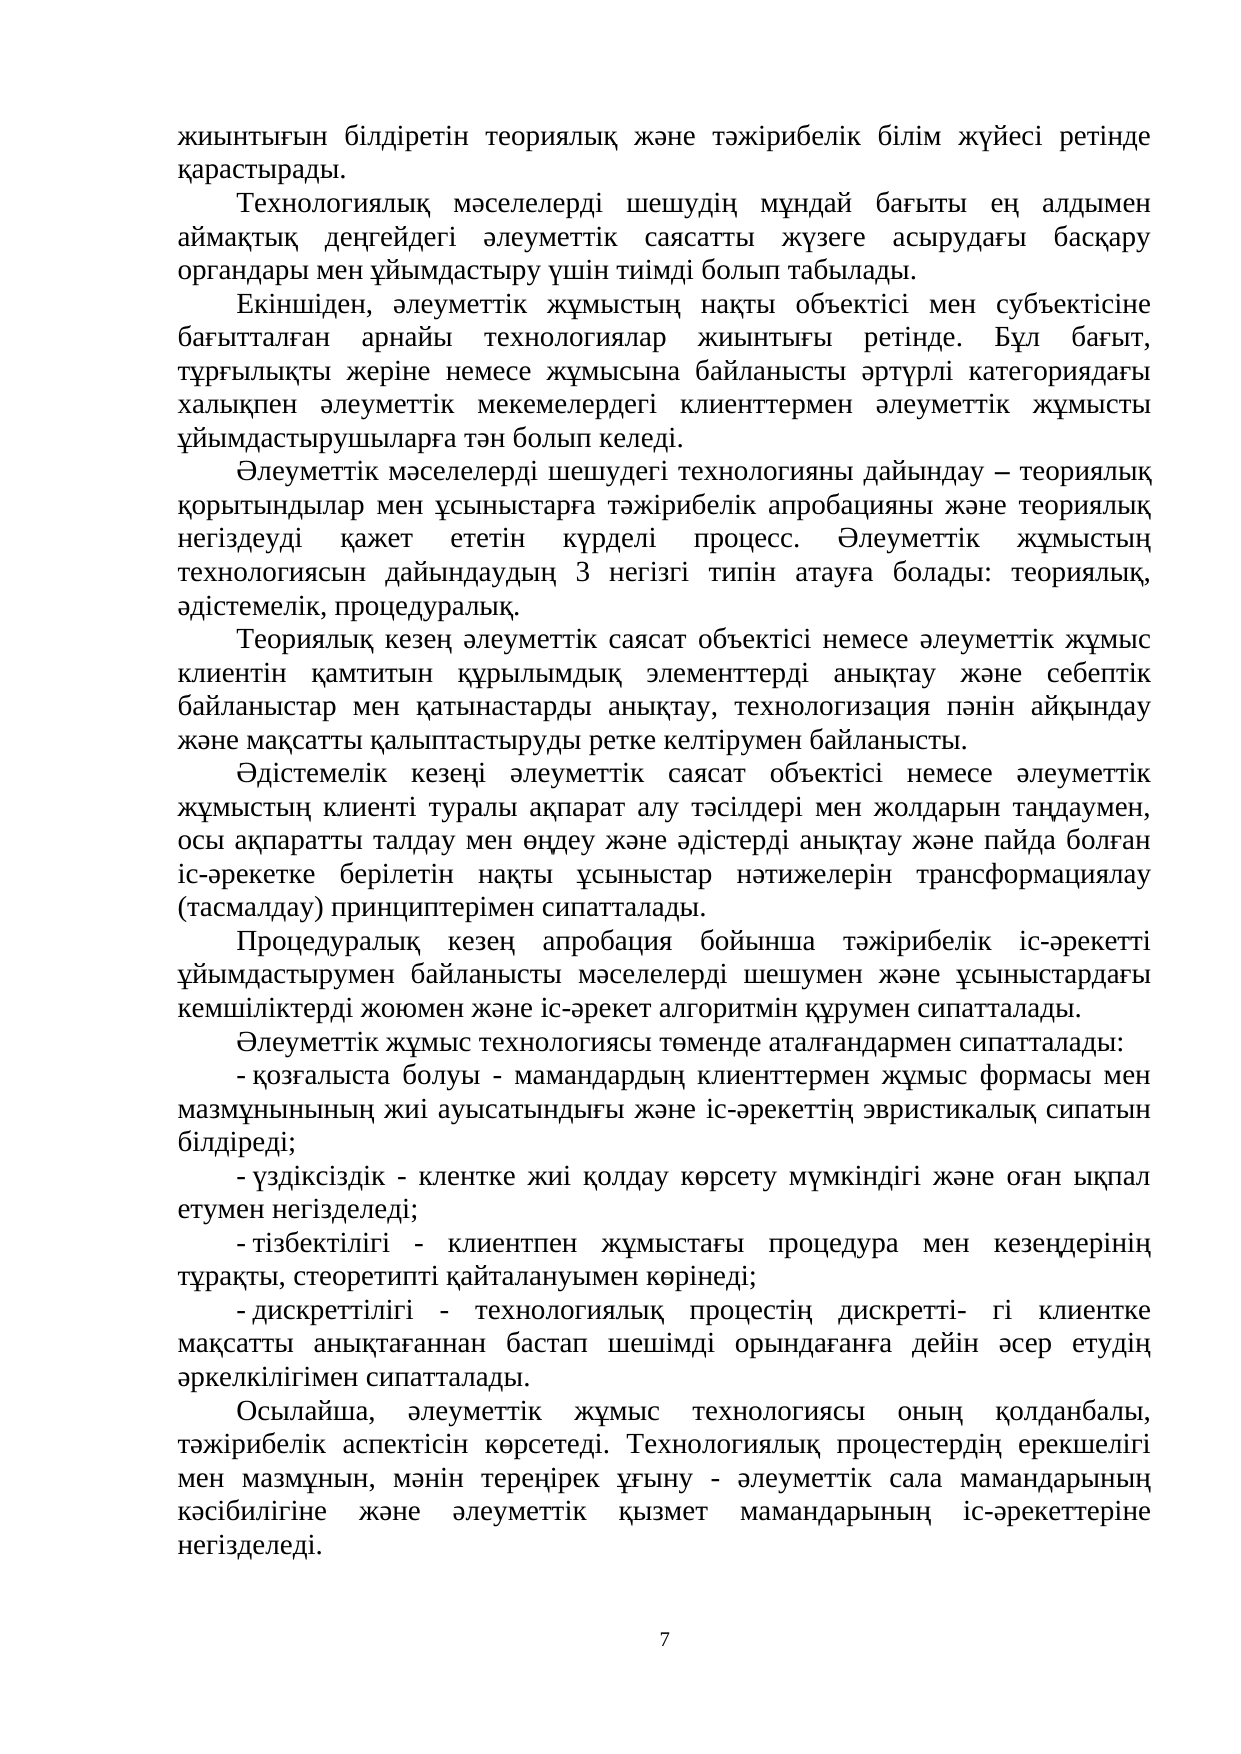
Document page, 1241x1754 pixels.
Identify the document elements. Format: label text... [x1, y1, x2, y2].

text Әлеуметтік мәселелерді шешудегі технологияны дайындау – теориялық қорытындылар мен ұсыныстарға тәжірибелік апробацияны және теориялық негіздеуді қажет ететін күрделі процесс. Әлеуметтік жұмыстың технологиясын дайындаудың 3 негізгі типін атауға болады: теориялық, әдістемелік, процедуралық. [177, 453, 1152, 621]
list үздіксіздік - клентке жиі қолдау көрсету мүмкіндігі және оған ықпал етумен негізделеді; [177, 1158, 1152, 1225]
text Әдістемелік кезеңі әлеуметтік саясат объектісі немесе әлеуметтік жұмыстың клиенті туралы ақпарат алу тәсілдері мен жолдарын таңдаумен, осы ақпаратты талдау мен өңдеу және әдістерді анықтау және пайда болған іс-әрекетке берілетін нақты ұсыныстар нәтижелерін трансформациялау (тасмалдау) принциптерімен сипатталады. [177, 755, 1152, 923]
text Екіншіден, әлеуметтік жұмыстың нақты объектісі мен субъектісіне бағытталған арнайы технологиялар жиынтығы ретінде. Бұл бағыт, тұрғылықты жеріне немесе жұмысына байланысты әртүрлі категориядағы халықпен әлеуметтік мекемелердегі клиенттермен әлеуметтік жұмысты ұйымдастырушыларға тән болып келеді. [177, 286, 1152, 453]
text Осылайша, әлеуметтік жұмыс технологиясы оның қолданбалы, тәжірибелік аспектісін көрсетеді. Технологиялық процестердің ерекшелігі мен мазмұнын, мәнін тереңірек ұғыну - әлеуметтік сала мамандарының кәсібилігіне және әлеуметтік қызмет мамандарының іс-әрекеттеріне негізделеді. [177, 1393, 1152, 1560]
list тізбектілігі - клиентпен жұмыстағы процедура мен кезеңдерінің тұрақты, стеоретипті қайталануымен көрінеді; [177, 1225, 1152, 1292]
text Әлеуметтік жұмыс технологиясы төменде аталғандармен сипатталады: [177, 1024, 1152, 1057]
list дискреттілігі - технологиялық процестің дискретті- гі клиентке мақсатты анықтағаннан бастап шешімді орындағанға дейін әсер етудің әркелкілігімен сипатталады. [177, 1292, 1152, 1393]
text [177, 118, 1152, 185]
text Процедуралық кезең апробация бойынша тәжірибелік іс-әрекетті ұйымдастырумен байланысты мәселелерді шешумен және ұсыныстардағы кемшіліктерді жоюмен және іс-әрекет алгоритмін құрумен сипатталады. [177, 923, 1152, 1024]
text Технологиялық мәселелерді шешудің мұндай бағыты ең алдымен аймақтық деңгейдегі әлеуметтік саясатты жүзеге асырудағы басқару органдары мен ұйымдастыру үшін тиімді болып табылады. [177, 185, 1152, 286]
text Теориялық кезең әлеуметтік саясат объектісі немесе әлеуметтік жұмыс клиентін қамтитын құрылымдық элементтерді анықтау және себептік байланыстар мен қатынастарды анықтау, технологизация пәнін айқындау және мақсатты қалыптастыруды ретке келтірумен байланысты. [177, 621, 1152, 755]
list қозғалыста болуы - мамандардың клиенттермен жұмыс формасы мен мазмұнынының жиі ауысатындығы және іс-әрекеттің эвристикалық сипатын білдіреді; [177, 1057, 1152, 1158]
